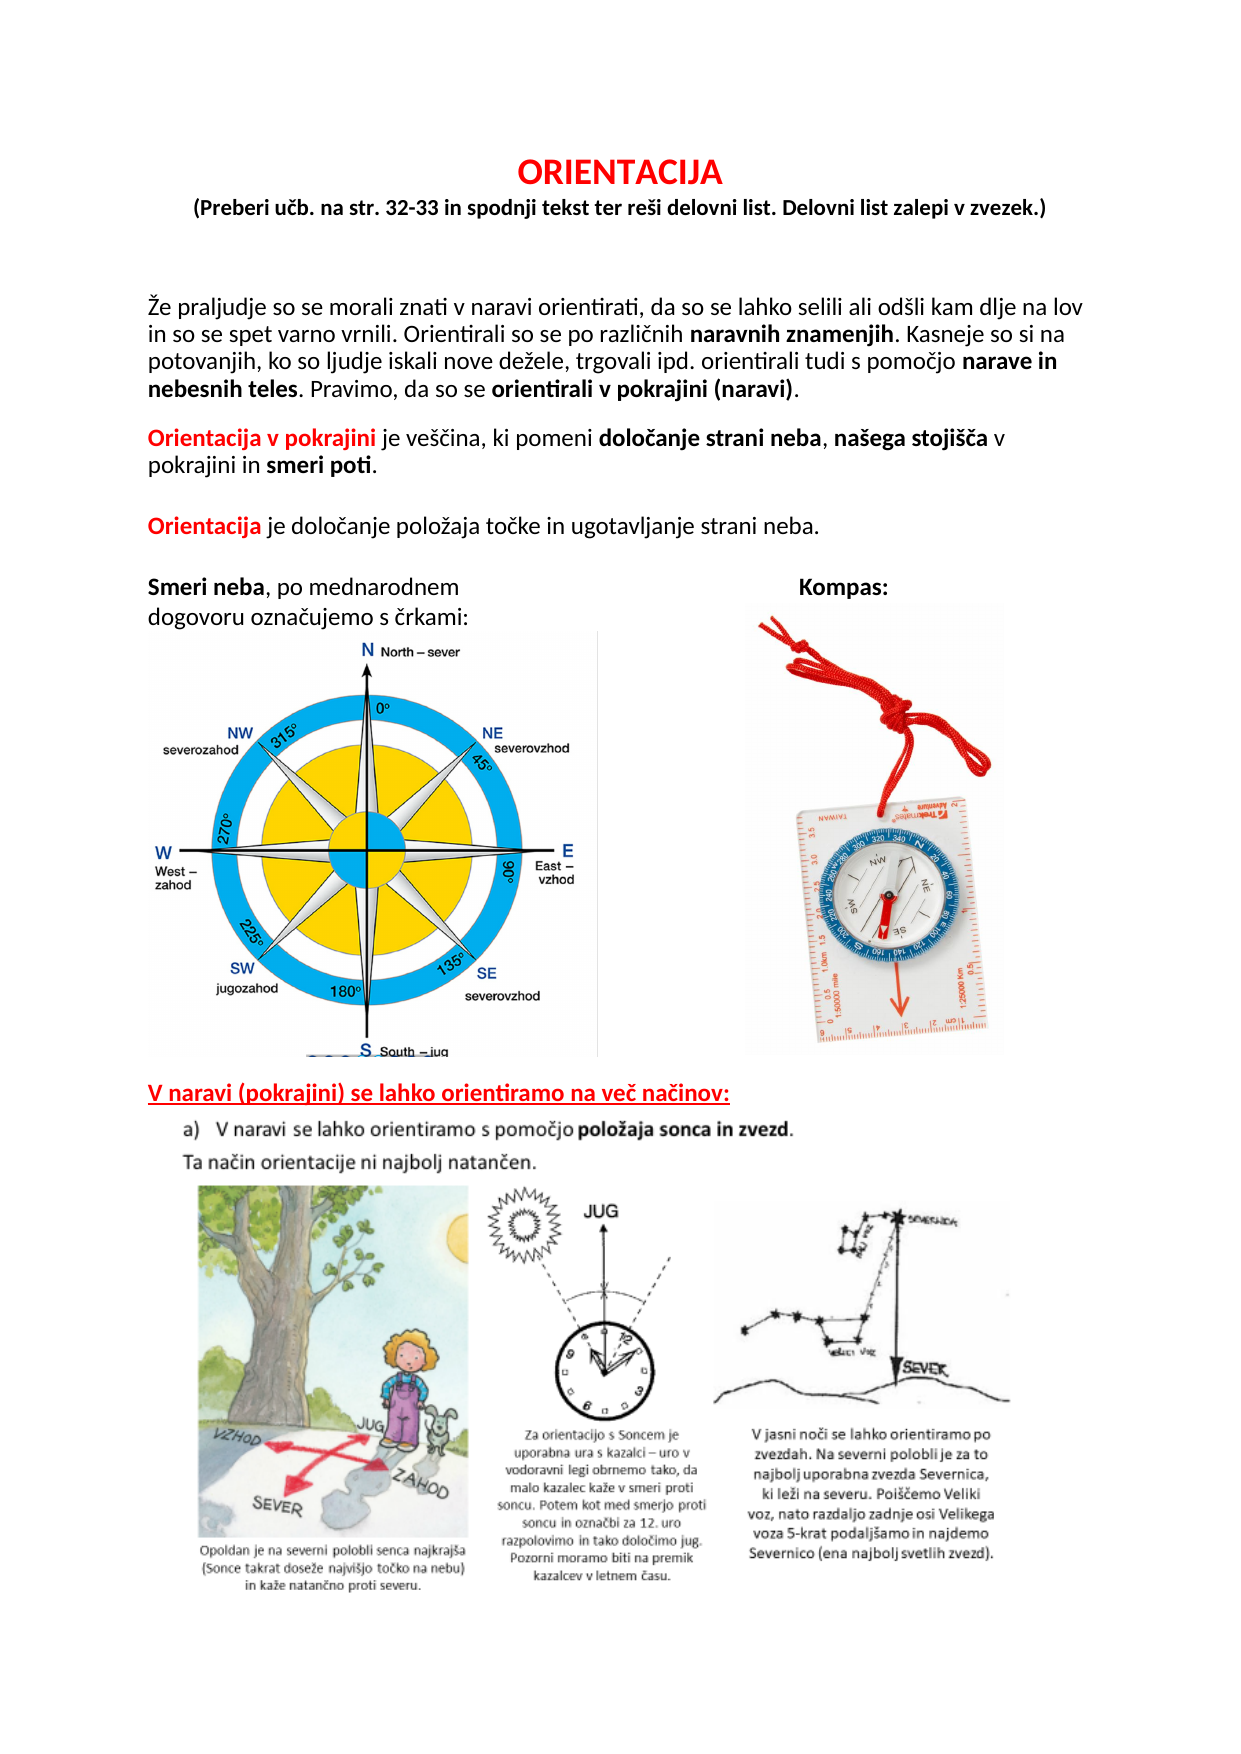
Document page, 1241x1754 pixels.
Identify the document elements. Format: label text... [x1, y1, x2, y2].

text Že praljudje so se morali znati v naravi orientirati, da so se lahko selili ali odšli kam dlje na lov in so se spet varno vrnili. Orientirali so se po različnih naravnih znamenjih. Kasneje so si na potovanjih, ko so ljudje iskali nove dežele, trgovali ipd. orientirali tudi s pomočjo narave in nebesnih teles. Pravimo, da so se orientirali v pokrajini (naravi). [148, 294, 1093, 403]
text (Preberi učb. na str. 32-33 in spodnji tekst ter reši delovni list. Delovni list zalepi v zvezek.) [148, 193, 1093, 221]
text V naravi (pokrajini) se lahko orientiramo na več načinov: [148, 1079, 1093, 1107]
picture [745, 603, 1004, 1055]
text Orientacija v pokrajini je veščina, ki pomeni določanje strani neba, našega stojišča v pokrajini in smeri poti. [148, 424, 1093, 479]
picture [147, 631, 598, 1057]
text dogovoru označujemo s črkami: [148, 601, 1093, 632]
picture [147, 1106, 1027, 1601]
text Smeri neba, po mednarodnem Kompas: [148, 571, 1093, 601]
text ORIENTACIJA [148, 148, 1093, 193]
text Orientacija je določanje položaja točke in ugotavljanje strani neba. [148, 510, 1093, 540]
